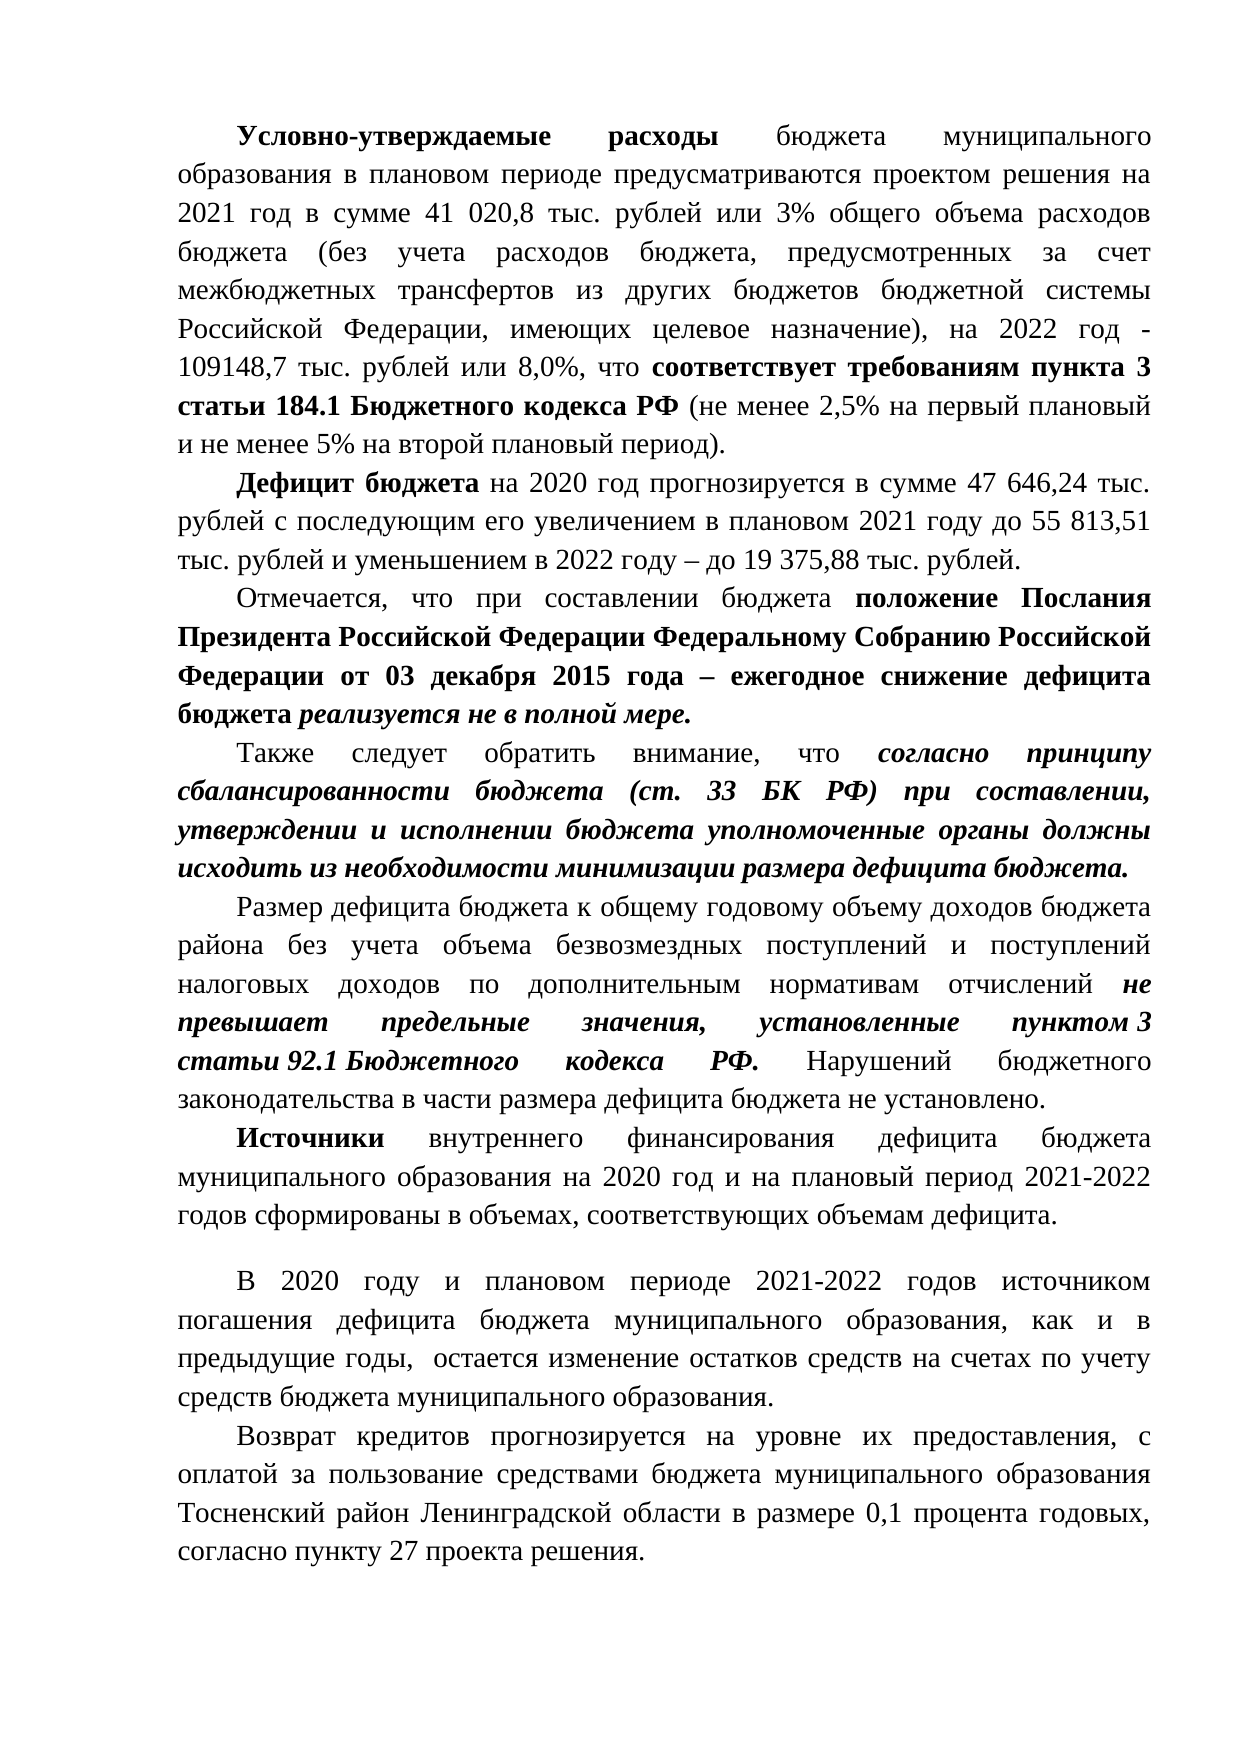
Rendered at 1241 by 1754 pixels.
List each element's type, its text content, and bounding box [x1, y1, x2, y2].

text В 2020 году и плановом периоде 2021-2022 годов источником погашения дефицита бюджета муниципального образования, как и в предыдущие годы, остается изменение остатков средств на счетах по учету средств бюджета муниципального образования. [177, 1263, 1152, 1413]
text Также следует обратить внимание, что согласно принципу сбалансированности бюджета (ст. 33 БК РФ) при составлении, утверждении и исполнении бюджета уполномоченные органы должны исходить из необходимости минимизации размера дефицита бюджета. [177, 735, 1152, 884]
text Источники внутреннего финансирования дефицита бюджета муниципального образования на 2020 год и на плановый период 2021-2022 годов сформированы в объемах, соответствующих объемам дефицита. [177, 1120, 1152, 1231]
text Дефицит бюджета на 2020 год прогнозируется в сумме 47 646,24 тыс. рублей с последующим его увеличением в плановом 2021 году до 55 813,51 тыс. рублей и уменьшением в 2022 году – до 19 375,88 тыс. рублей. [177, 465, 1152, 576]
text Условно-утверждаемые расходы бюджета муниципального образования в плановом периоде предусматриваются проектом решения на 2021 год в сумме 41 020,8 тыс. рублей или 3% общего объема расходов бюджета (без учета расходов бюджета, предусмотренных за счет межбюджетных трансфертов из других бюджетов бюджетной системы Российской Федерации, имеющих целевое назначение), на 2022 год - 109148,7 тыс. рублей или 8,0%, что соответствует требованиям пункта 3 статьи 184.1 Бюджетного кодекса РФ (не менее 2,5% на первый плановый и не менее 5% на второй плановый период). [177, 118, 1152, 460]
text Размер дефицита бюджета к общему годовому объему доходов бюджета района без учета объема безвозмездных поступлений и поступлений налоговых доходов по дополнительным нормативам отчислений не превышает предельные значения, установленные пунктом 3 статьи 92.1 Бюджетного кодекса РФ. Нарушений бюджетного законодательства в части размера дефицита бюджета не установлено. [177, 889, 1152, 1115]
text Возврат кредитов прогнозируется на уровне их предоставления, с оплатой за пользование средствами бюджета муниципального образования Тосненский район Ленинградской области в размере 0,1 процента годовых, согласно пункту 27 проекта решения. [177, 1418, 1152, 1567]
text Отмечается, что при составлении бюджета положение Послания Президента Российской Федерации Федеральному Собранию Российской Федерации от 03 декабря 2015 года – ежегодное снижение дефицита бюджета реализуется не в полной мере. [177, 581, 1152, 730]
